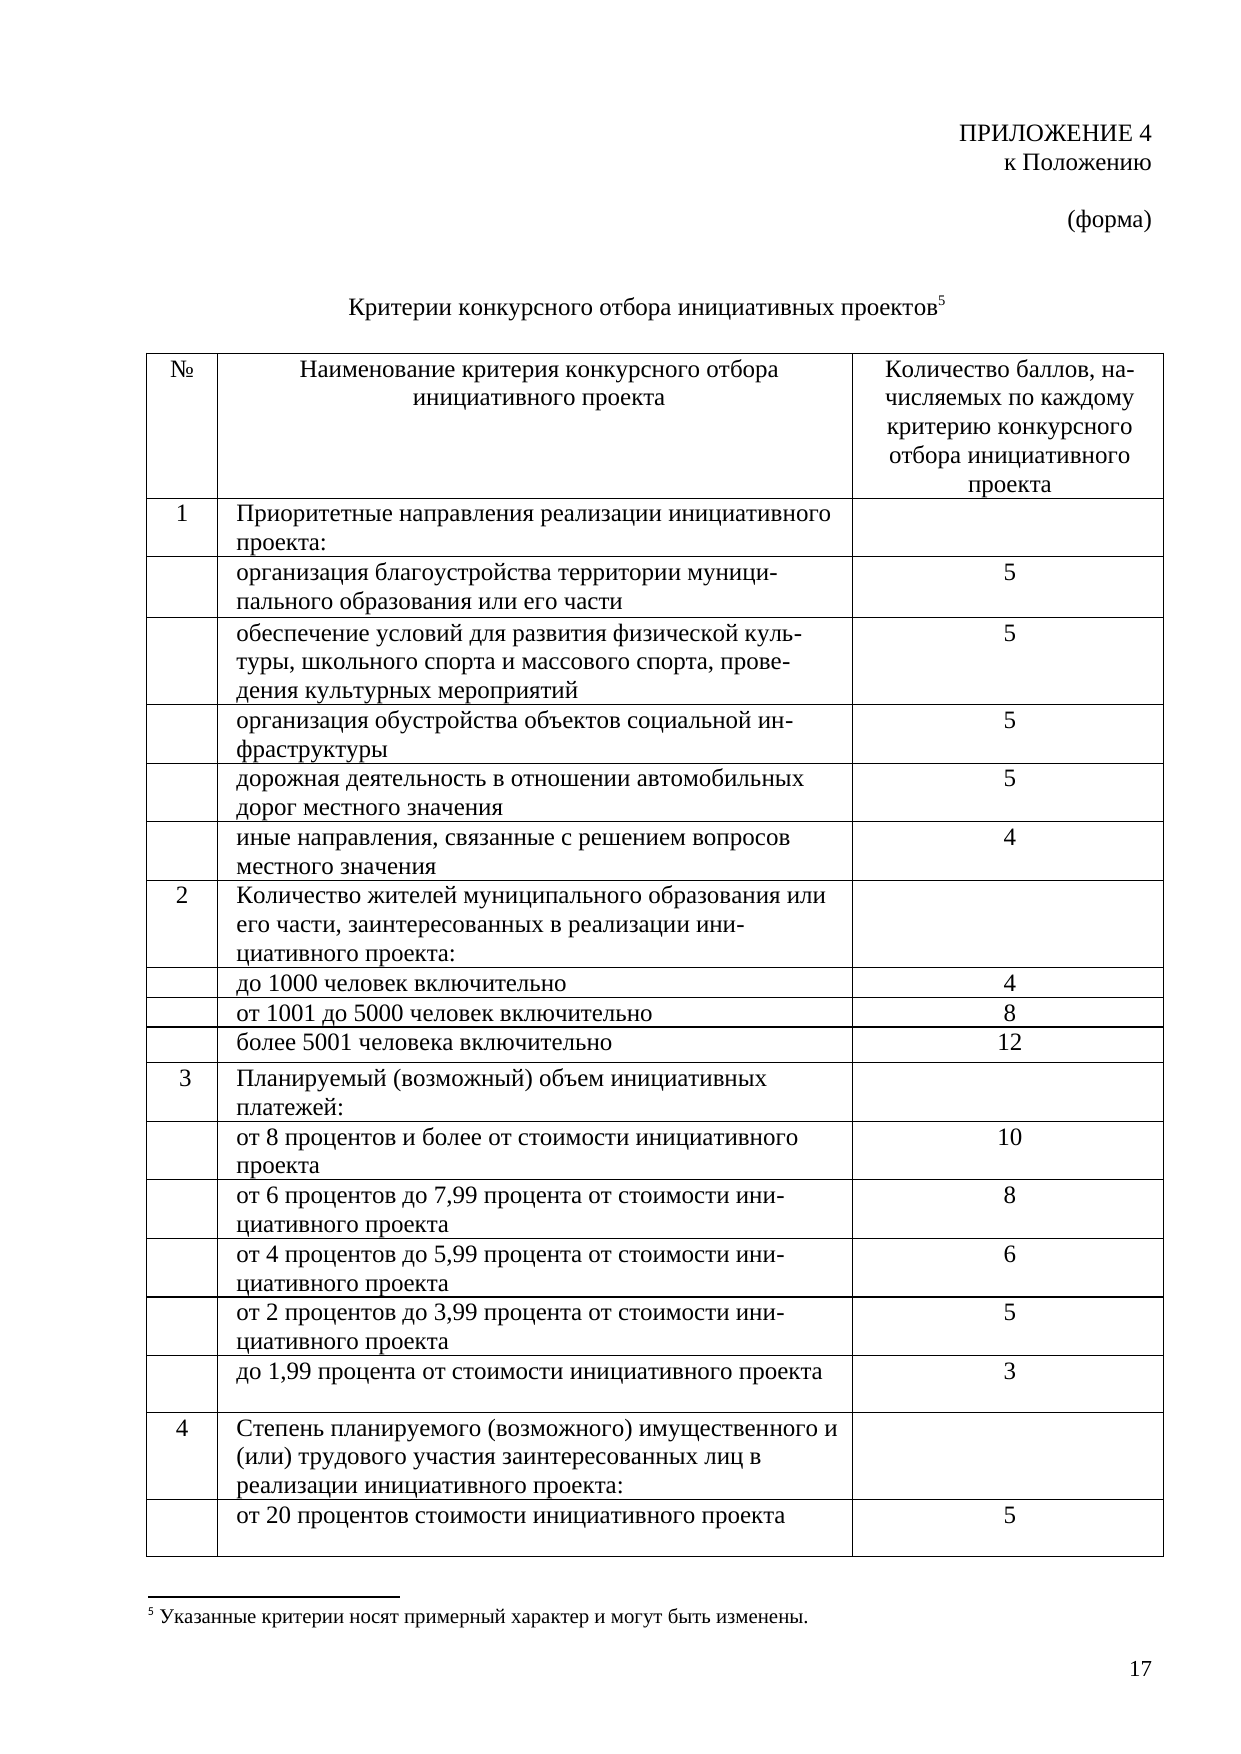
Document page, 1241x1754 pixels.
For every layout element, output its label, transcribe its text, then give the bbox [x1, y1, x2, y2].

table_cell [147, 1028, 217, 1062]
table_cell Степень планируемого (возможного) имущественного и (или) трудового участия заинтересованных лиц в реализации инициативного проекта: [218, 1413, 852, 1499]
table_cell [853, 527, 1163, 556]
table_cell [147, 1298, 217, 1355]
table_cell 5 [853, 1500, 1163, 1556]
table_cell [853, 881, 1163, 967]
table_cell обеспечение условий для развития физической культуры, школьного спорта и массового спорта, проведения культурных мероприятий [218, 618, 852, 704]
table_cell 8 [853, 1180, 1163, 1238]
table_cell Планируемый (возможный) объем инициативных платежей: [218, 1063, 852, 1121]
table_cell от 8 процентов и более от стоимости инициативного проекта [218, 1122, 852, 1179]
table_cell [147, 1180, 217, 1238]
table_cell [147, 1356, 217, 1412]
table_cell иные направления, связанные с решением вопросов местного значения [218, 822, 852, 879]
table_cell 5 [853, 557, 1163, 617]
table_cell более 5001 человека включительно [218, 1028, 852, 1062]
table_cell [853, 1413, 1163, 1499]
table_cell [147, 764, 217, 821]
table_cell [147, 1239, 217, 1296]
table_cell 5 [853, 705, 1163, 762]
table_cell организация благоустройства территории муниципального образования или его части [218, 557, 852, 617]
table_cell до 1,99 процента от стоимости инициативного проекта [218, 1356, 852, 1412]
table_cell 5 [853, 618, 1163, 704]
table_cell 12 [853, 1028, 1163, 1062]
table_cell 4 [147, 1413, 217, 1499]
table_cell Приоритетные направления реализации инициативного проекта: [218, 499, 852, 556]
table_cell [147, 705, 217, 762]
table_cell 5 [853, 764, 1163, 821]
table_cell 6 [853, 1239, 1163, 1296]
table_cell [147, 822, 217, 879]
table_cell [147, 1500, 217, 1556]
table_cell от 2 процентов до 3,99 процента от стоимости инициативного проекта [218, 1298, 852, 1355]
table_cell [147, 618, 217, 704]
table_cell 3 [853, 1356, 1163, 1412]
table_header Количество баллов, начисляемых по каждому критерию конкурсного отбора инициативного проекта [853, 354, 1163, 497]
table_cell дорожная деятельность в отношении автомобильных дорог местного значения [218, 764, 852, 821]
table_cell от 20 процентов стоимости инициативного проекта [218, 1500, 852, 1556]
text (форма) [148, 204, 1152, 233]
table_cell от 6 процентов до 7,99 процента от стоимости инициативного проекта [218, 1180, 852, 1238]
table_header № [147, 354, 217, 497]
table_cell 3 [147, 1063, 217, 1121]
table_cell от 4 процентов до 5,99 процента от стоимости инициативного проекта [218, 1239, 852, 1296]
table_cell 1 [147, 499, 217, 556]
text к Положению [738, 147, 1152, 176]
table_cell организация обустройства объектов социальной инфраструктуры [218, 705, 852, 762]
table_cell до 1000 человек включительно [218, 968, 852, 997]
table_cell [147, 1122, 217, 1179]
table_cell 4 [853, 822, 1163, 879]
text ПРИЛОЖЕНИЕ 4 [738, 118, 1152, 147]
table_header Наименование критерия конкурсного отбора инициативного проекта [218, 354, 852, 497]
table_cell от 1001 до 5000 человек включительно [218, 998, 852, 1026]
table_cell 2 [147, 881, 217, 967]
table_cell [853, 1063, 1163, 1121]
subtitle Критерии конкурсного отбора инициативных проектов [148, 291, 1145, 322]
table_cell 10 [853, 1122, 1163, 1179]
table_cell 4 [853, 968, 1163, 997]
table_cell [147, 557, 217, 617]
table_cell 8 [853, 998, 1163, 1026]
table_cell 5 [853, 1298, 1163, 1355]
table_cell Количество жителей муниципального образования или его части, заинтересованных в реализации инициативного проекта: [218, 881, 852, 967]
